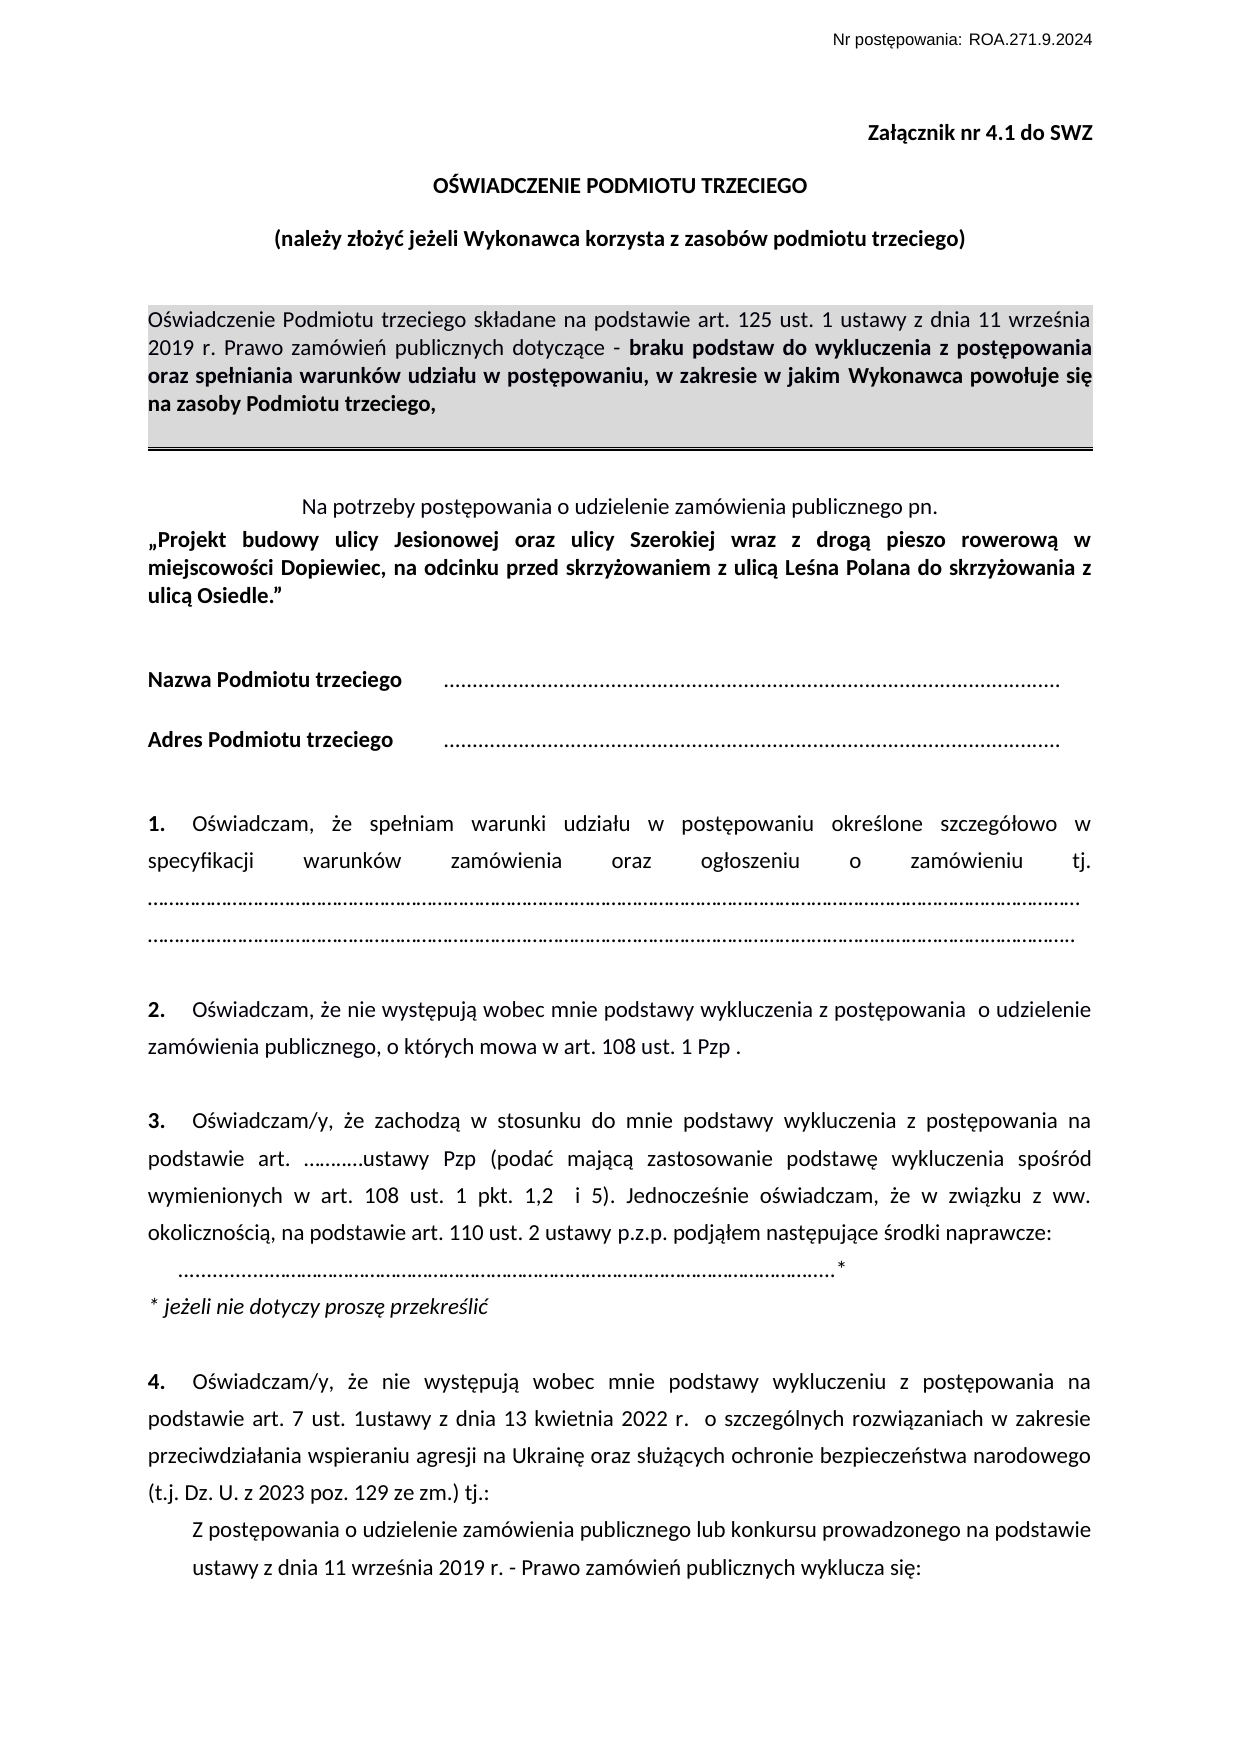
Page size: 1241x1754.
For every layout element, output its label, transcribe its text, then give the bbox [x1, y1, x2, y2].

list Oświadczam, że nie występują wobec mnie podstawy wykluczenia z postępowania o udzielenie zamówienia publicznego, o których mowa w art. 108 ust. 1 Pzp . [148, 995, 1093, 1060]
text Nazwa Podmiotu trzeciego ........................................................................................................... [148, 665, 1093, 693]
text Załącznik nr 4.1 do SWZ [148, 118, 1093, 146]
text Z postępowania o udzielenie zamówienia publicznego lub konkursu prowadzonego na podstawie ustawy z dnia 11 września 2019 r. - Prawo zamówień publicznych wyklucza się: [192, 1516, 1093, 1581]
text (należy złożyć jeżeli Wykonawca korzysta z zasobów podmiotu trzeciego) [148, 224, 1093, 252]
text Adres Podmiotu trzeciego ........................................................................................................... [148, 725, 1093, 753]
text * jeżeli nie dotyczy proszę przekreślić [148, 1292, 1093, 1321]
text OŚWIADCZENIE PODMIOTU TRZECIEGO [148, 171, 1093, 199]
text „Projekt budowy ulicy Jesionowej oraz ulicy Szerokiej wraz z drogą pieszo rowerową w miejscowości Dopiewiec, na odcinku przed skrzyżowaniem z ulicą Leśna Polana do skrzyżowania z ulicą Osiedle.” [148, 525, 1093, 609]
text Na potrzeby postępowania o udzielenie zamówienia publicznego pn. [148, 492, 1093, 521]
list Oświadczam, że spełniam warunki udziału w postępowaniu określone szczegółowo w specyfikacji warunków zamówienia oraz ogłoszeniu o zamówieniu tj. ……………………………………………………………………………………………………………………………………………………………………………………………………………………………………………………………………………………………………………………….. [148, 809, 1093, 949]
text ................………………………………………………………………………………………….....* [177, 1255, 1093, 1283]
text Oświadczenie Podmiotu trzeciego składane na podstawie art. 125 ust. 1 ustawy z dnia 11 września 2019 r. Prawo zamówień publicznych dotyczące - braku podstaw do wykluczenia z postępowania oraz spełniania warunków udziału w postępowaniu, w zakresie w jakim Wykonawca powołuje się na zasoby Podmiotu trzeciego, [148, 305, 1093, 417]
list Oświadczam/y, że zachodzą w stosunku do mnie podstawy wykluczenia z postępowania na podstawie art. ……..…ustawy Pzp (podać mającą zastosowanie podstawę wykluczenia spośród wymienionych w art. 108 ust. 1 pkt. 1,2 i 5). Jednocześnie oświadczam, że w związku z ww. okolicznością, na podstawie art. 110 ust. 2 ustawy p.z.p. podjąłem następujące środki naprawcze: [148, 1107, 1093, 1246]
text 4. Oświadczam/y, że nie występują wobec mnie podstawy wykluczeniu z postępowania na podstawie art. 7 ust. 1ustawy z dnia 13 kwietnia 2022 r. o szczególnych rozwiązaniach w zakresie przeciwdziałania wspieraniu agresji na Ukrainę oraz służących ochronie bezpieczeństwa narodowego (t.j. Dz. U. z 2023 poz. 129 ze zm.) tj.: [148, 1367, 1093, 1506]
